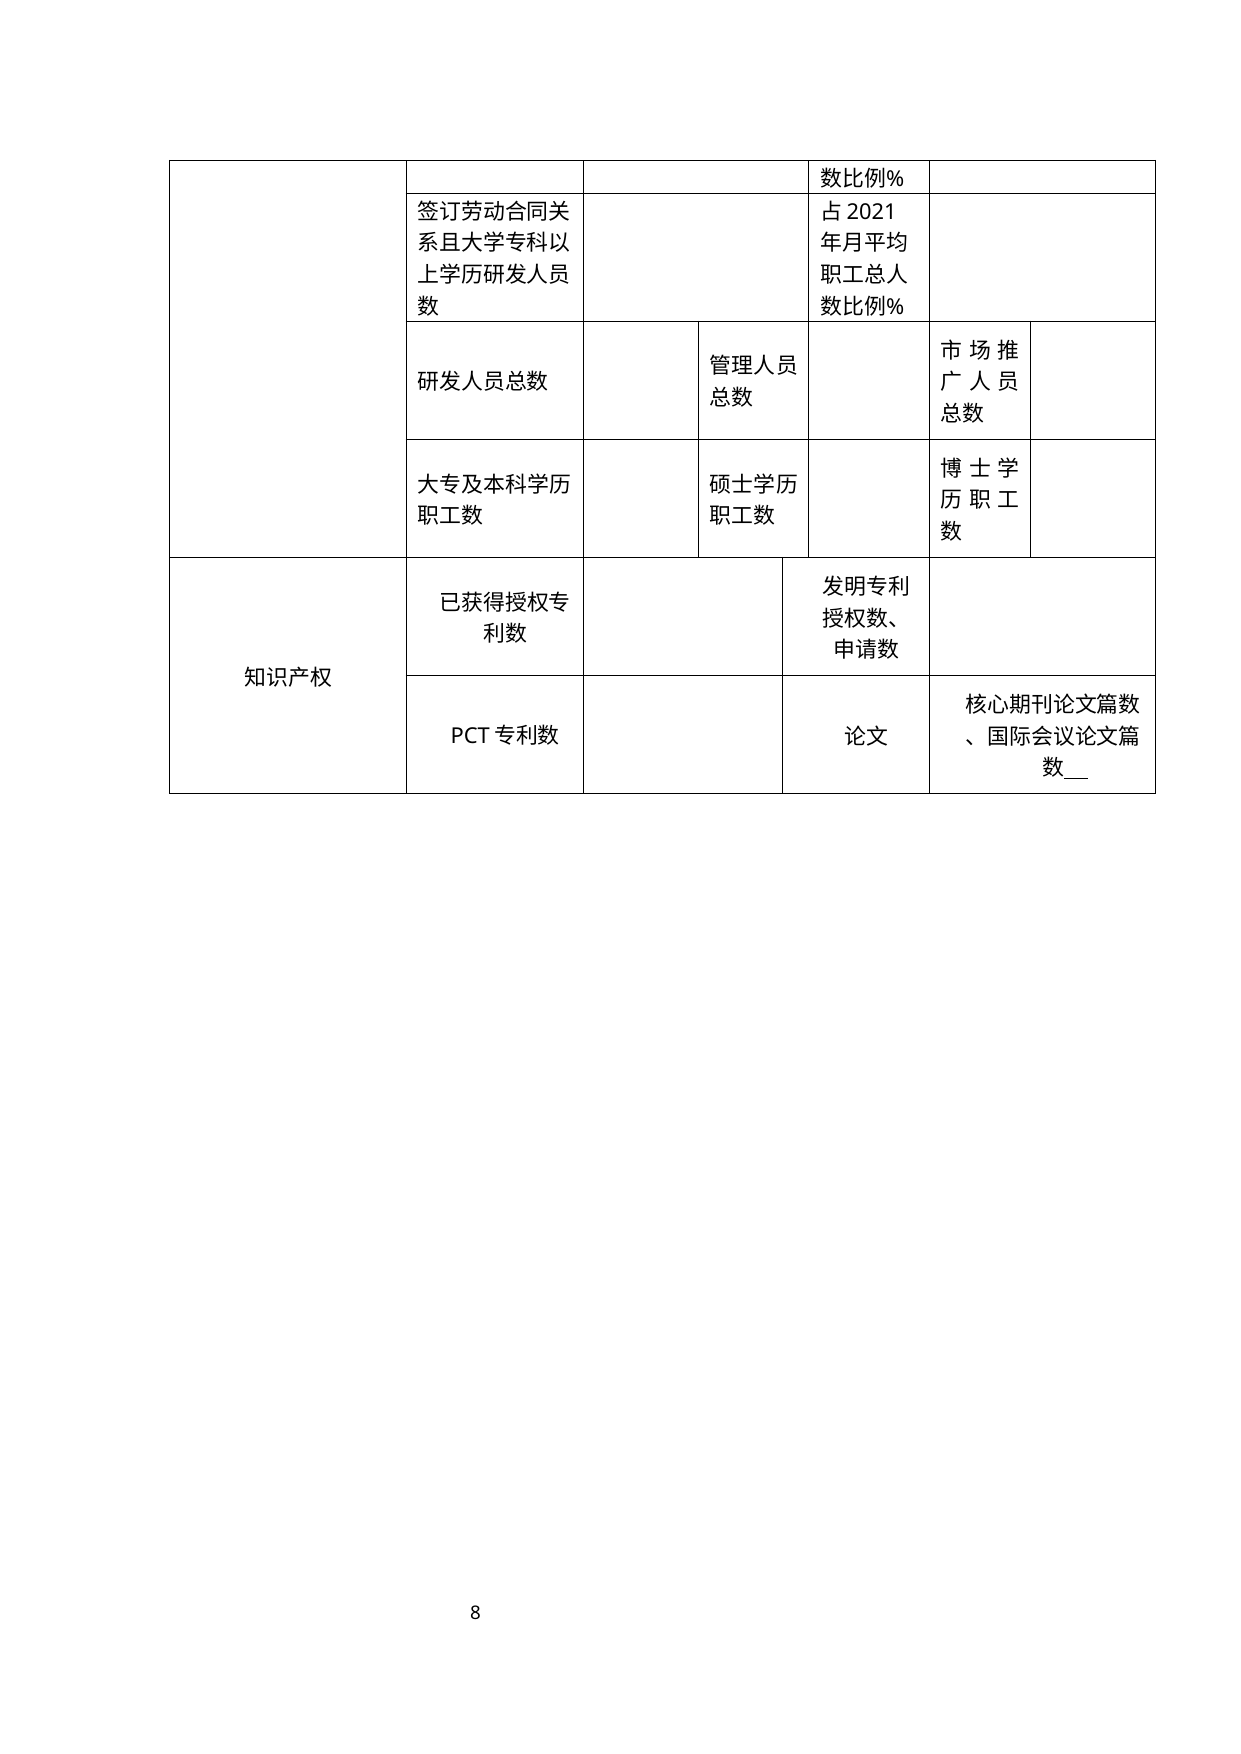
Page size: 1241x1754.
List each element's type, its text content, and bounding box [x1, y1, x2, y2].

table_cell 占2021年月平均职工总人数比例% [809, 161, 929, 193]
table_cell [584, 440, 698, 557]
table_cell [930, 558, 1155, 675]
table_cell 论文 [783, 676, 929, 793]
table_cell [930, 194, 1155, 321]
table_cell 签订劳动合同关系且大学专科以上学历研发人员数 [407, 194, 583, 321]
table_cell 市场推广人员总数 [930, 322, 1030, 439]
table_cell [584, 194, 808, 321]
table_cell 占2021年月平均职工总人数比例% [809, 194, 929, 321]
table_cell [809, 440, 929, 557]
table_cell PCT专利数 [407, 676, 583, 793]
table_cell [584, 676, 782, 793]
table_cell [584, 322, 698, 439]
table_cell [809, 322, 929, 439]
table_cell [930, 161, 1155, 193]
table_cell [584, 161, 808, 193]
table_cell 大专及本科学历职工数 [407, 440, 583, 557]
table_cell [1031, 440, 1155, 557]
table_cell 研发人员总数 [407, 322, 583, 439]
table_cell 发明专利授权数、申请数 [783, 558, 929, 675]
table_cell 核心期刊论文篇数 、国际会议论文篇数 [930, 676, 1155, 793]
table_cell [407, 161, 583, 193]
table_cell 管理人员总数 [699, 322, 808, 439]
table_cell [1031, 322, 1155, 439]
table_cell 已获得授权专利数 [407, 558, 583, 675]
table_cell 硕士学历职工数 [699, 440, 808, 557]
table_cell 博士学历职工数 [930, 440, 1030, 557]
table_cell [584, 558, 782, 675]
table_cell 知识产权 [170, 558, 406, 793]
